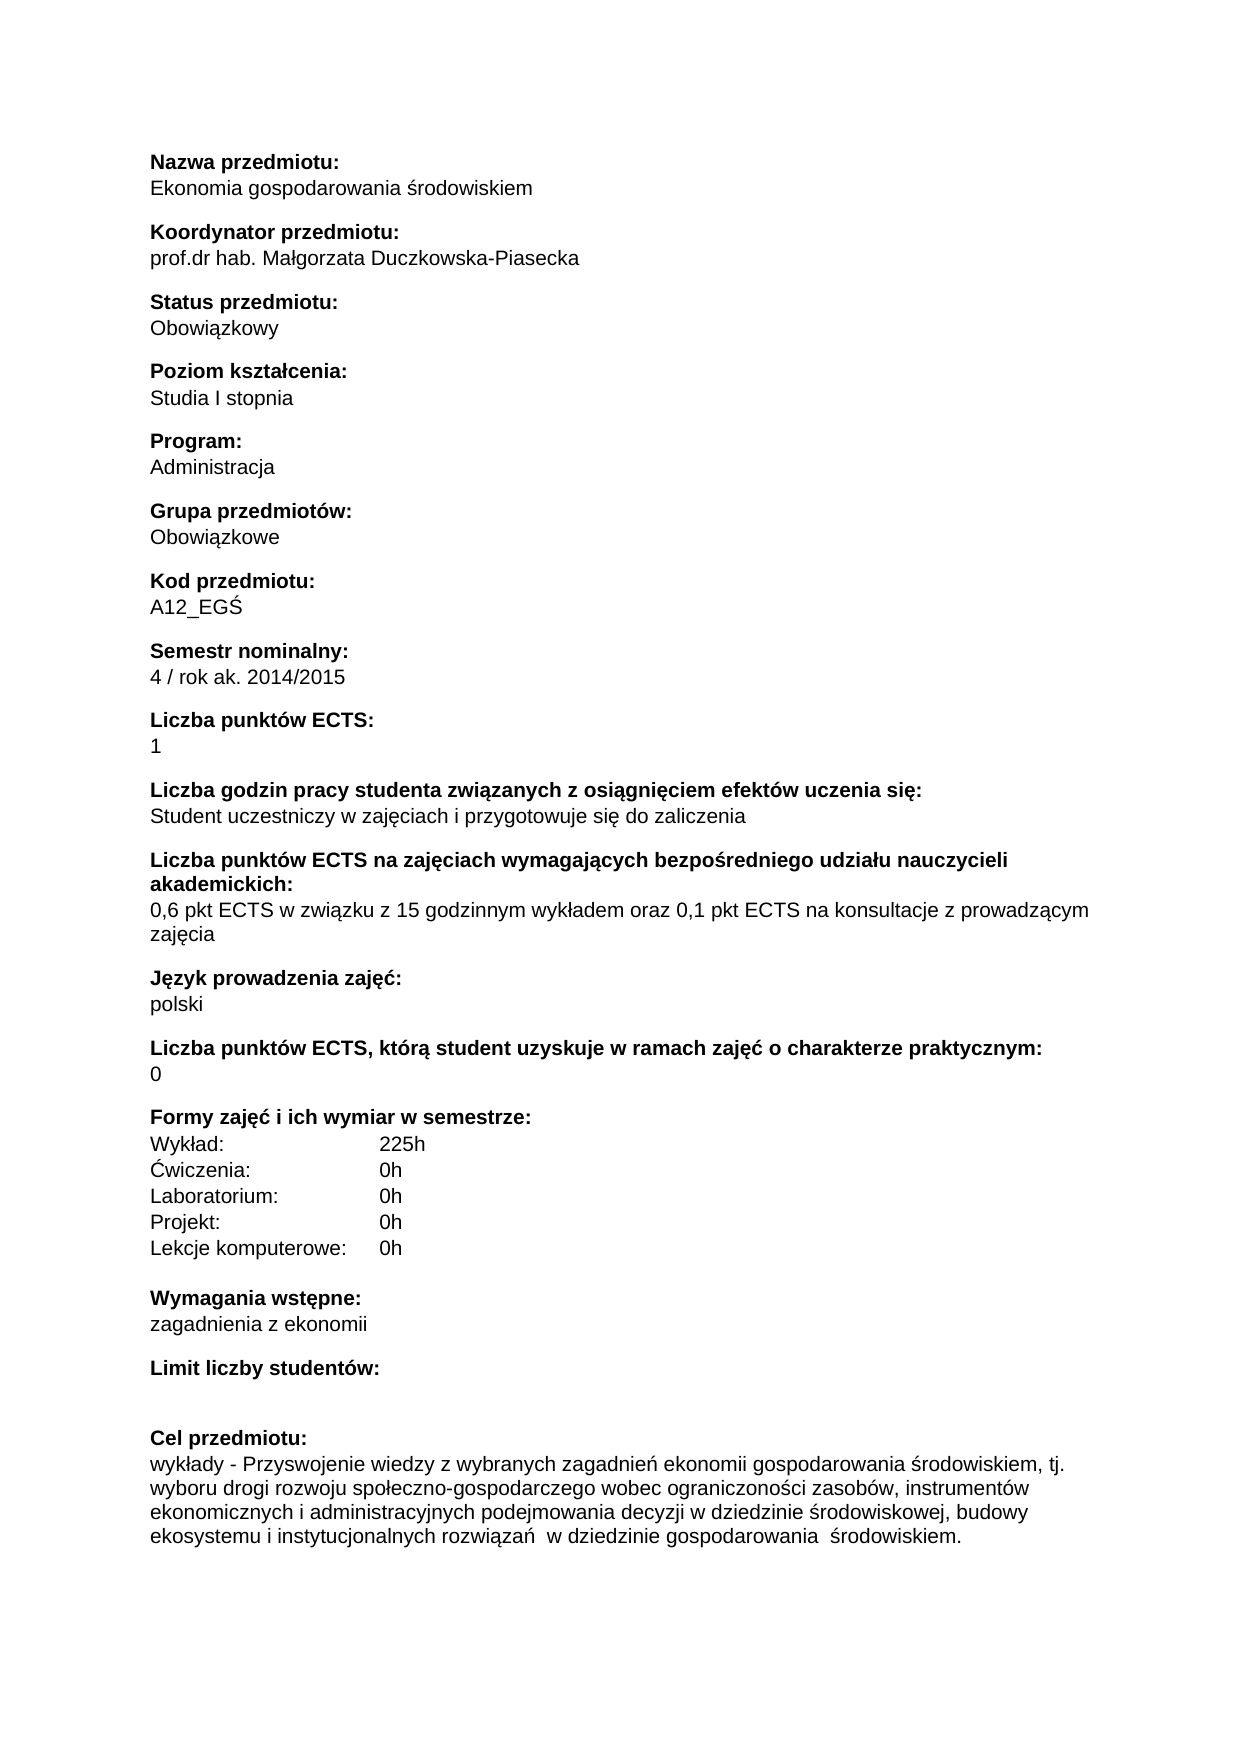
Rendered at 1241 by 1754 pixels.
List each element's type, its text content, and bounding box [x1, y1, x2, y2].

table_cell 0h [369, 1208, 597, 1234]
text zagadnienia z ekonomii [150, 1312, 1090, 1336]
table_cell 0h [369, 1156, 597, 1182]
text wykłady - Przyswojenie wiedzy z wybranych zagadnień ekonomii gospodarowania środowiskiem, tj. wyboru drogi rozwoju społeczno-gospodarczego wobec ograniczoności zasobów, instrumentów ekonomicznych i administracyjnych podejmowania decyzji w dziedzinie środowiskowej, budowy ekosystemu i instytucjonalnych rozwiązań w dziedzinie gospodarowania środowiskiem. [150, 1452, 1090, 1547]
table_cell Projekt: [140, 1210, 367, 1234]
table_cell 0h [369, 1234, 597, 1260]
text 0,6 pkt ECTS w związku z 15 godzinnym wykładem oraz 0,1 pkt ECTS na konsultacje z prowadzącym zajęcia [150, 898, 1090, 946]
text Kod przedmiotu: [150, 569, 1090, 593]
text Nazwa przedmiotu: [150, 150, 1090, 174]
text Student uczestniczy w zajęciach i przygotowuje się do zaliczenia [150, 804, 1090, 828]
text Poziom kształcenia: [150, 359, 1090, 383]
text Język prowadzenia zajęć: [150, 966, 1090, 989]
text 0 [150, 1061, 1090, 1085]
table_cell 0h [369, 1182, 597, 1208]
table_header 225h [369, 1132, 597, 1156]
text Liczba godzin pracy studenta związanych z osiągnięciem efektów uczenia się: [150, 778, 1090, 802]
text Semestr nominalny: [150, 638, 1090, 662]
text Liczba punktów ECTS: [150, 708, 1090, 732]
text Studia I stopnia [150, 385, 1090, 409]
text polski [150, 992, 1090, 1016]
text Liczba punktów ECTS na zajęciach wymagających bezpośredniego udziału nauczycieli akademickich: [150, 848, 1090, 896]
text Status przedmiotu: [150, 289, 1090, 313]
table_cell Ćwiczenia: [140, 1158, 367, 1182]
table_cell Laboratorium: [140, 1184, 367, 1208]
text Administracja [150, 455, 1090, 479]
text Cel przedmiotu: [150, 1426, 1090, 1449]
text Grupa przedmiotów: [150, 499, 1090, 523]
text 1 [150, 734, 1090, 758]
text prof.dr hab. Małgorzata Duczkowska-Piasecka [150, 246, 1090, 270]
text Formy zajęć i ich wymiar w semestrze: [150, 1105, 1090, 1129]
text Program: [150, 429, 1090, 453]
table_header Wykład: [140, 1132, 367, 1156]
text A12_EGŚ [150, 595, 1090, 619]
text Koordynator przedmiotu: [150, 220, 1090, 244]
text 4 / rok ak. 2014/2015 [150, 664, 1090, 688]
text Wymagania wstępne: [150, 1286, 1090, 1310]
text Obowiązkowy [150, 316, 1090, 339]
text Liczba punktów ECTS, którą student uzyskuje w ramach zajęć o charakterze praktycznym: [150, 1035, 1090, 1059]
table_cell Lekcje komputerowe: [140, 1236, 367, 1260]
text Limit liczby studentów: [150, 1356, 1090, 1380]
text Obowiązkowe [150, 525, 1090, 549]
text Ekonomia gospodarowania środowiskiem [150, 176, 1090, 200]
